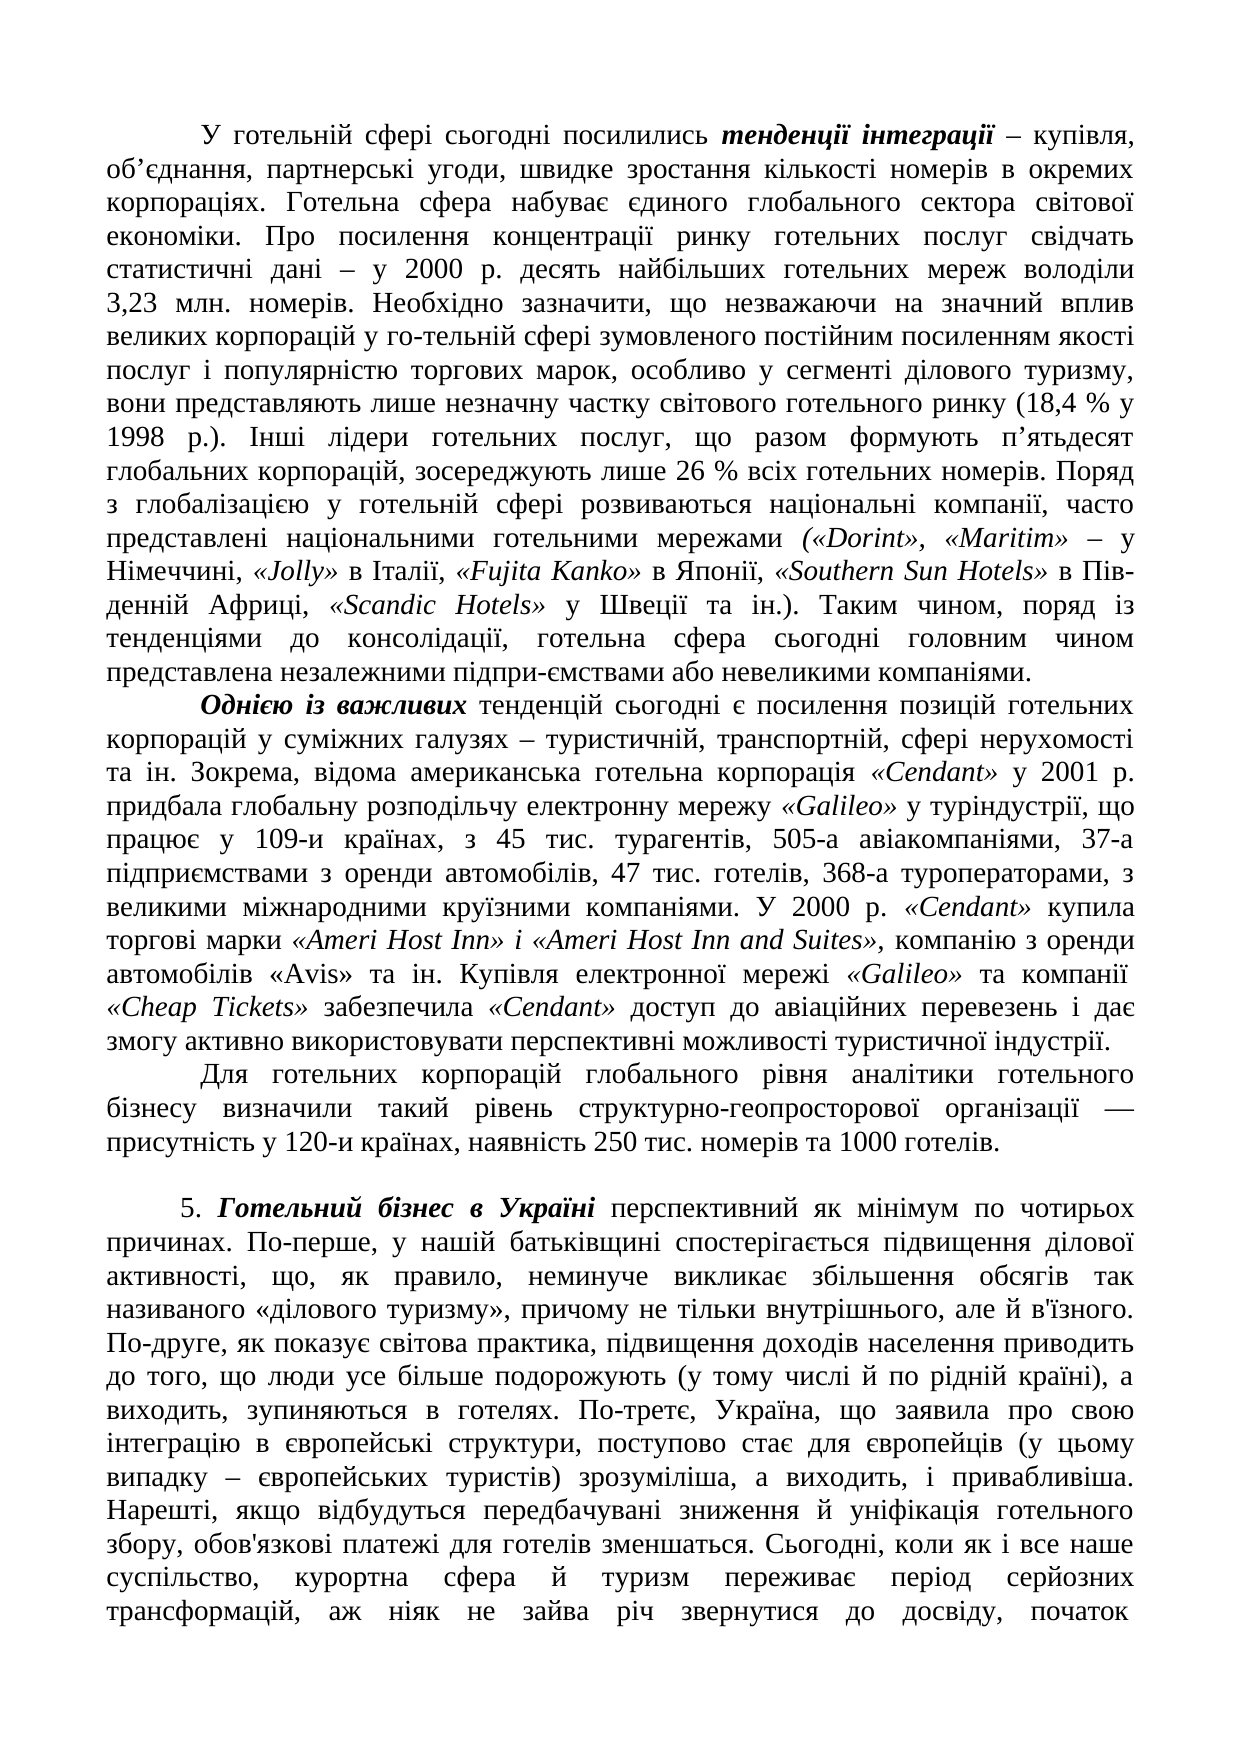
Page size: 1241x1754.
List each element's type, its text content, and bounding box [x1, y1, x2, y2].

text Однією із важливих тенденцій сьогодні є посилення позицій готельних корпорацій у суміжних галузях – туристичній, транспортній, сфері нерухомості та ін. Зокрема, відома американська готельна корпорація «Cendant» у 2001 р. придбала глобальну розподільчу електронну мережу «Galileo» у туріндустрії, що працює у 109-и країнах, з 45 тис. турагентів, 505-а авіакомпаніями, 37-а підприємствами з оренди автомобілів, 47 тис. готелів, 368-а туроператорами, з великими міжнародними круїзними компаніями. У 2000 р. «Cendant» купила торгові марки «Ameri Host Inn» i «Ameri Host Inn and Suites», компанію з оренди автомобілів «Avis» та ін. Купівля електронної мережі «Galileo» та компанії [106, 687, 1135, 989]
text «Cheap Tickets» забезпечила «Cendant» доступ до авіаційних перевезень і дає змогу активно використовувати перспективні можливості туристичної індустрії. [106, 989, 1135, 1057]
text У готельній сфері сьогодні посилились тенденції інтеграції – купівля, об’єднання, партнерські угоди, швидке зростання кількості номерів в окремих корпораціях. Готельна сфера набуває єдиного глобального сектора світової економіки. Про посилення концентрації ринку готельних послуг свідчать статистичні дані – у 2000 р. десять найбільших готельних мереж володіли 3,23 млн. номерів. Необхідно зазначити, що незважаючи на значний вплив великих корпорацій у го-тельній сфері зумовленого постійним посиленням якості послуг і популярністю торгових марок, особливо у сегменті ділового туризму, вони представляють лише незначну частку світового готельного ринку (18,4 % у 1998 р.). Інші лідери готельних послуг, що разом формують п’ятьдесят глобальних корпорацій, зосереджують лише 26 % всіх готельних номерів. Поряд з глобалізацією у готельній сфері розвиваються національні компанії, часто представлені національними готельними мережами («Dorint», «Maritim» – у Німеччині, «Jolly» в Італії, «Fujita Kanko» в Японії, «Southern Sun Hotels» в Пів- денній Африці, «Scandic Hotels» у Швеції та ін.). Таким чином, поряд із тенденціями до консолідації, готельна сфера сьогодні головним чином представлена незалежними підпри-ємствами або невеликими компаніями. [106, 117, 1135, 687]
text 5. Готельний бізнес в Україні перспективний як мінімум по чотирьох причинах. По-перше, у нашій батьківщині спостерігається підвищення ділової активності, що, як правило, неминуче викликає збільшення обсягів так називаного «ділового туризму», причому не тільки внутрішнього, але й в'їзного. По-друге, як показує світова практика, підвищення доходів населення приводить до того, що люди усе більше подорожують (у тому числі й по рідній країні), а виходить, зупиняються в готелях. По-третє, Україна, що заявила про свою інтеграцію в європейські структури, поступово стає для європейців (у цьому випадку – європейських туристів) зрозуміліша, а виходить, і привабливіша. Нарешті, якщо відбудуться передбачувані зниження й уніфікація готельного збору, обов'язкові платежі для готелів зменшаться. Сьогодні, коли як і все наше суспільство, курортна сфера й туризм переживає період серйозних трансформацій, аж ніяк не зайва річ звернутися до досвіду, початок [106, 1191, 1135, 1627]
text Для готельних корпорацій глобального рівня аналітики готельного бізнесу визначили такий рівень структурно-геопросторової організації — присутність у 120-и країнах, наявність 250 тис. номерів та 1000 готелів. [106, 1057, 1135, 1157]
